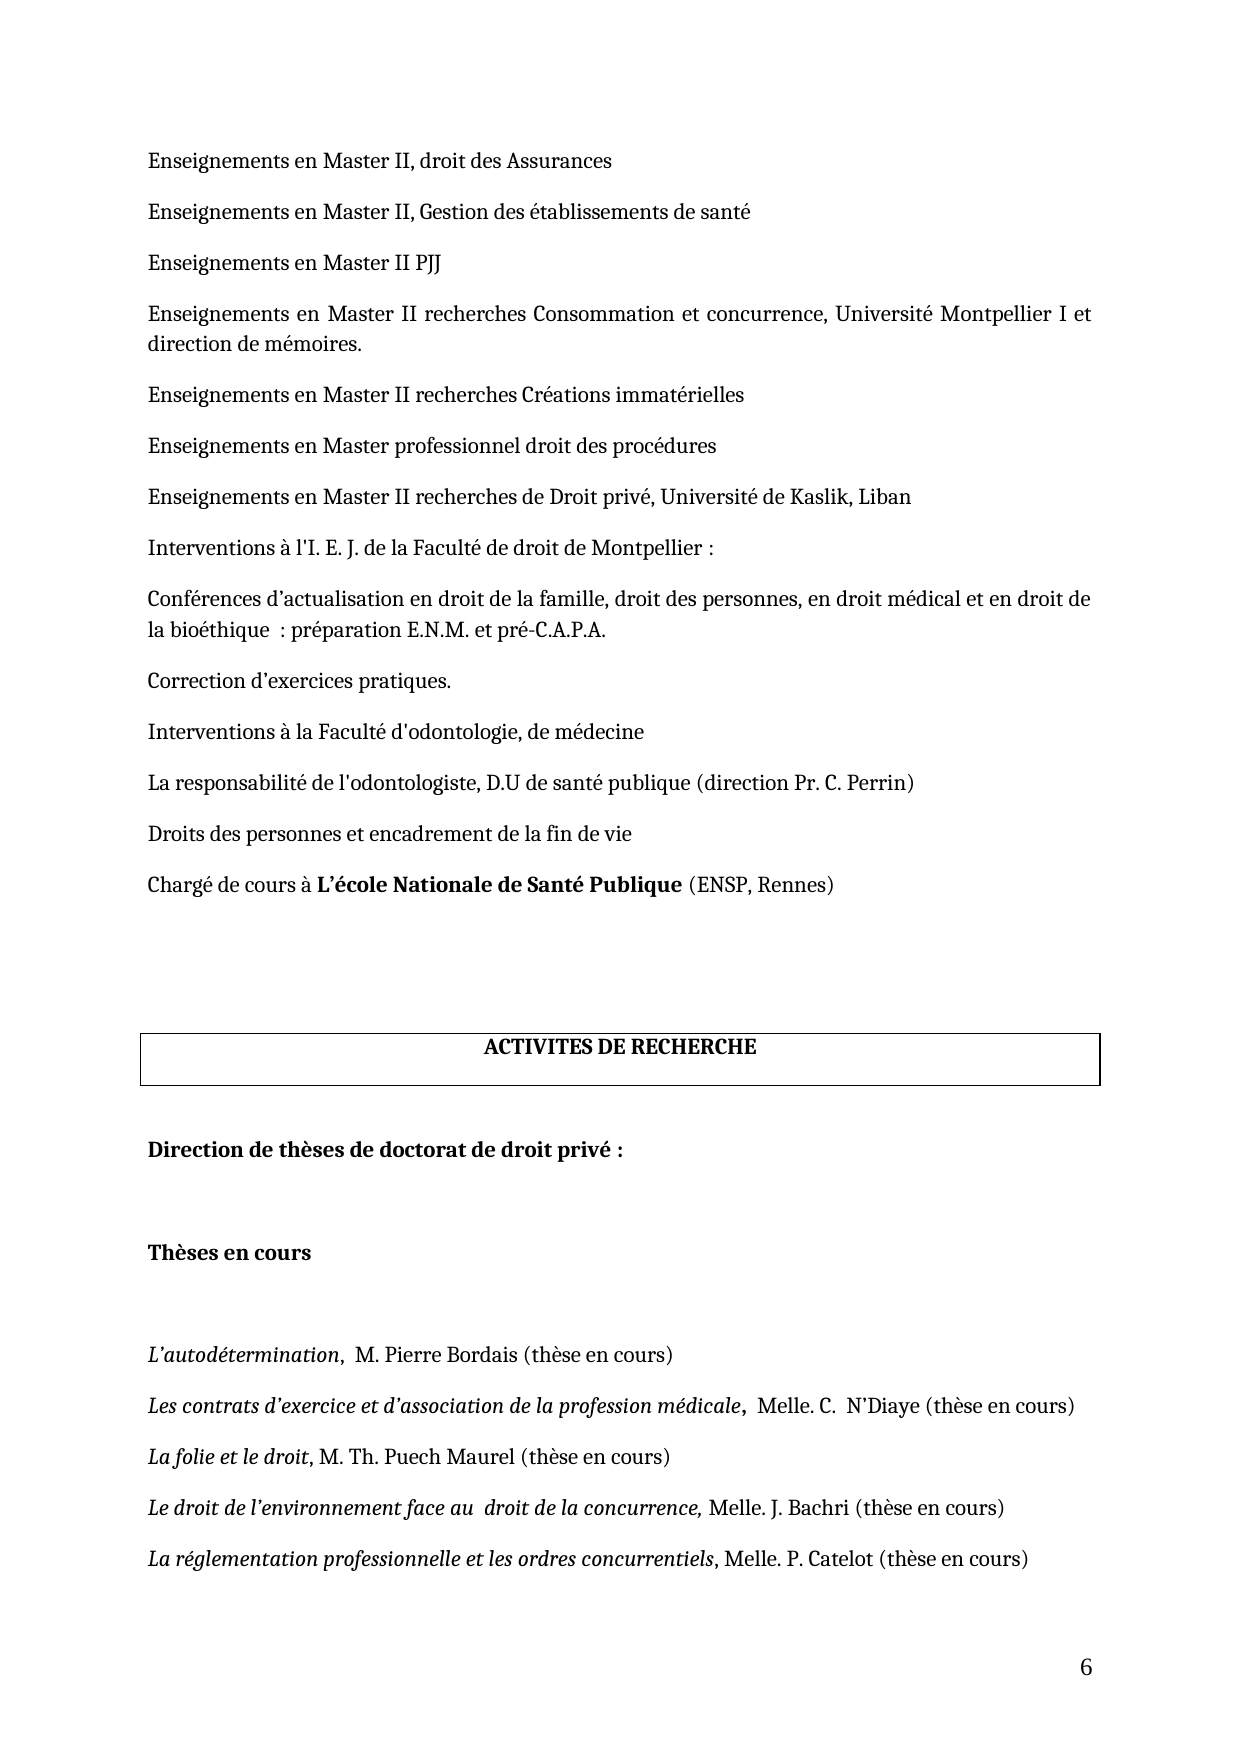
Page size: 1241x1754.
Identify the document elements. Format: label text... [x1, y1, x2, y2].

text La réglementation professionnelle et les ordres concurrentiels, Melle. P. Catelot (thèse en cours) [148, 1546, 1093, 1572]
text Direction de thèses de doctorat de droit privé : [148, 1137, 1093, 1163]
table_header ACTIVITES DE RECHERCHE [141, 1034, 1099, 1085]
text Enseignements en Master II recherches de Droit privé, Université de Kaslik, Liban [148, 484, 1093, 510]
text Enseignements en Master professionnel droit des procédures [148, 433, 1093, 459]
text Chargé de cours à L’école Nationale de Santé Publique (ENSP, Rennes) [148, 872, 1093, 898]
text Enseignements en Master II recherches Consommation et concurrence, Université Montpellier I et direction de mémoires. [148, 301, 1093, 357]
text Enseignements en Master II recherches Créations immatérielles [148, 382, 1093, 408]
text Interventions à la Faculté d'odontologie, de médecine [148, 718, 1093, 745]
text Enseignements en Master II, droit des Assurances [148, 148, 1093, 174]
text Correction d’exercices pratiques. [148, 667, 1093, 694]
text Enseignements en Master II PJJ [148, 250, 1093, 276]
text Le droit de l’environnement face au droit de la concurrence, Melle. J. Bachri (thèse en cours) [148, 1494, 1093, 1521]
text Conférences d’actualisation en droit de la famille, droit des personnes, en droit médical et en droit de la bioéthique : préparation E.N.M. et pré-C.A.P.A. [148, 586, 1093, 643]
text La folie et le droit, M. Th. Puech Maurel (thèse en cours) [148, 1443, 1093, 1470]
text Droits des personnes et encadrement de la fin de vie [148, 821, 1093, 847]
text L’autodétermination, M. Pierre Bordais (thèse en cours) [148, 1341, 1093, 1368]
text Enseignements en Master II, Gestion des établissements de santé [148, 199, 1093, 225]
text La responsabilité de l'odontologiste, D.U de santé publique (direction Pr. C. Perrin) [148, 769, 1093, 796]
text Interventions à l'I. E. J. de la Faculté de droit de Montpellier : [148, 535, 1093, 561]
text Thèses en cours [148, 1239, 1093, 1266]
text Les contrats d’exercice et d’association de la profession médicale, Melle. C. N’Diaye (thèse en cours) [148, 1392, 1093, 1419]
